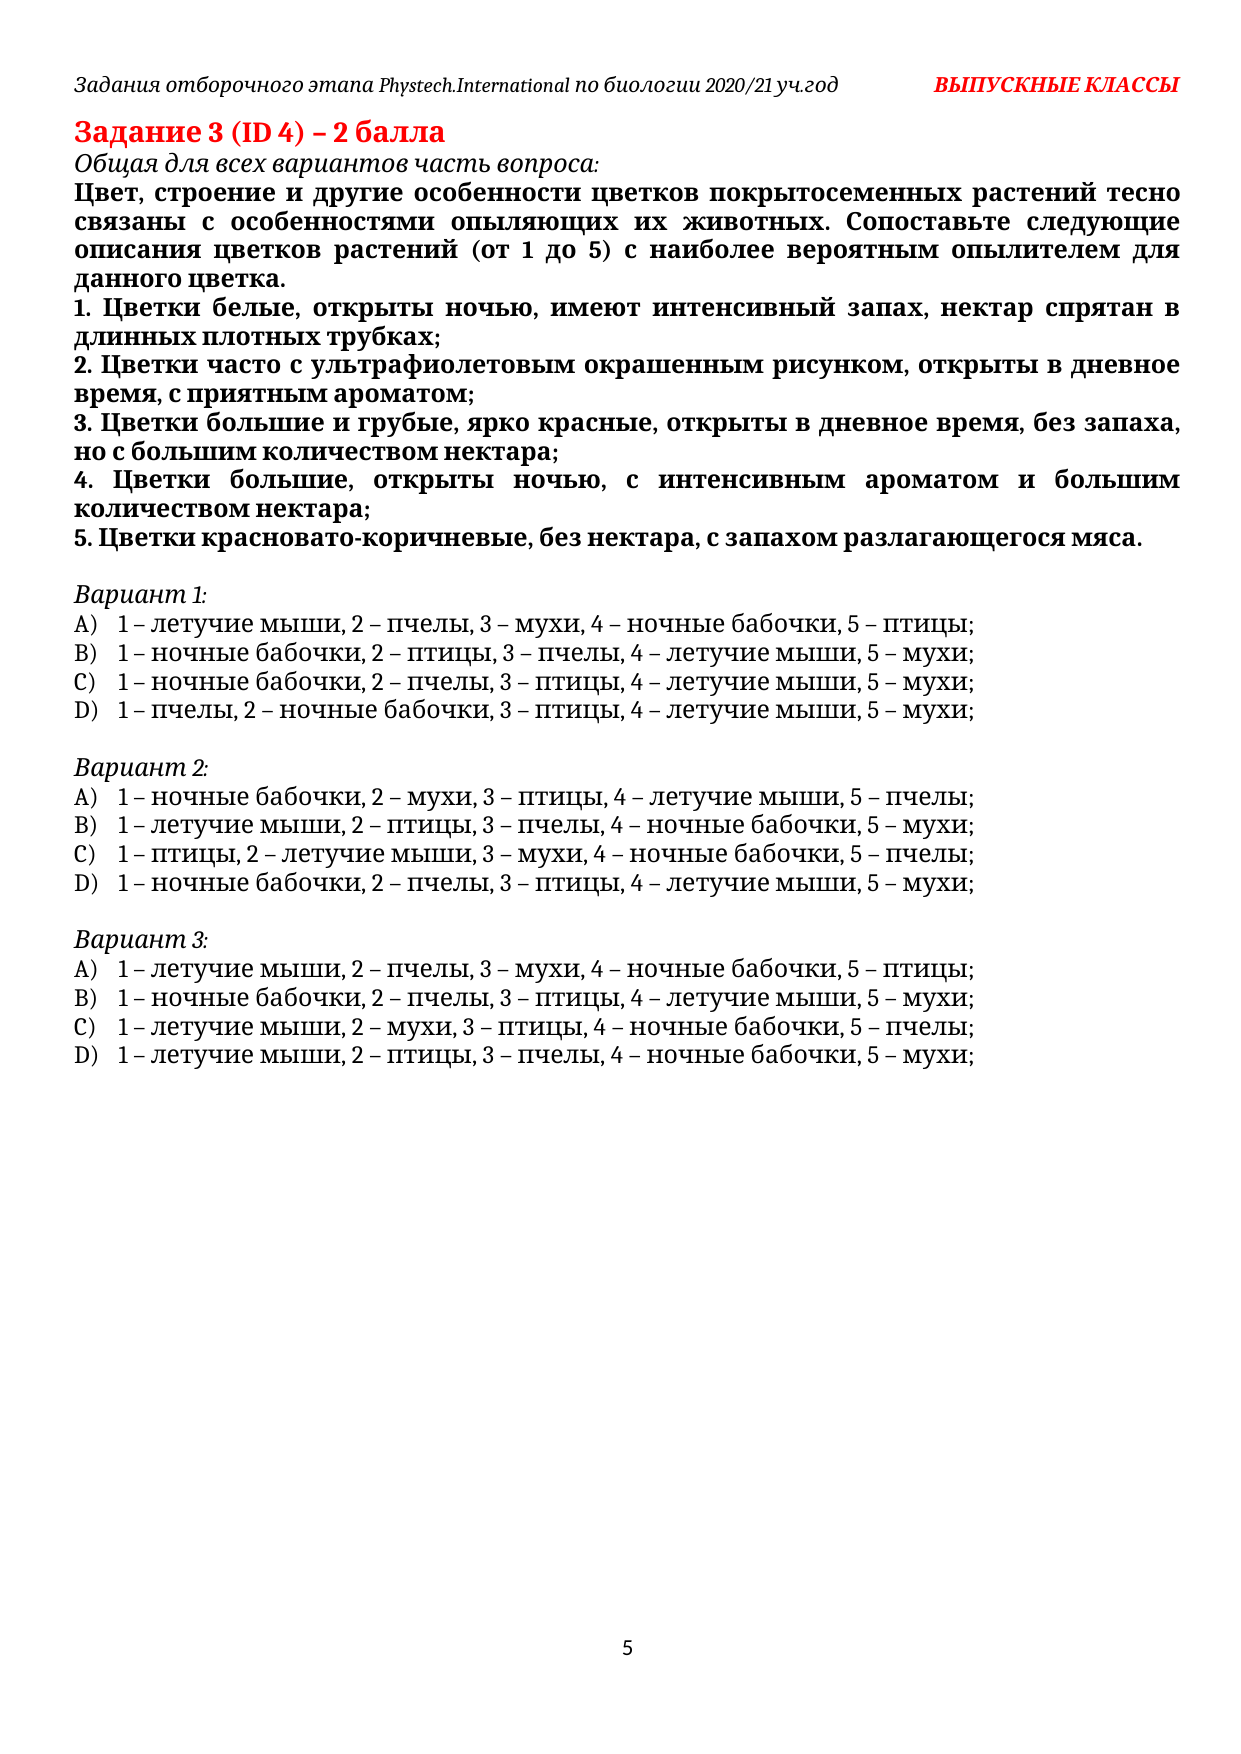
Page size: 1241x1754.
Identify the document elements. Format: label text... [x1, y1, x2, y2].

text Общая для всех вариантов часть вопроса: [74, 150, 1181, 179]
list 1 – ночные бабочки, 2 – пчелы, 3 – птицы, 4 – летучие мыши, 5 – мухи; [74, 869, 1181, 898]
list 1 – ночные бабочки, 2 – пчелы, 3 – птицы, 4 – летучие мыши, 5 – мухи; [74, 984, 1181, 1013]
text Вариант 3: [74, 926, 1181, 955]
list 1 – ночные бабочки, 2 – птицы, 3 – пчелы, 4 – летучие мыши, 5 – мухи; [74, 639, 1181, 668]
text 3. Цветки большие и грубые, ярко красные, открыты в дневное время, без запаха, но с большим количеством нектара; [74, 409, 1181, 466]
list 1 – летучие мыши, 2 – пчелы, 3 – мухи, 4 – ночные бабочки, 5 – птицы; [74, 610, 1181, 639]
text Вариант 2: [74, 754, 1181, 783]
list 1 – ночные бабочки, 2 – пчелы, 3 – птицы, 4 – летучие мыши, 5 – мухи; [74, 668, 1181, 696]
text 1. Цветки белые, открыты ночью, имеют интенсивный запах, нектар спрятан в длинных плотных трубках; [74, 294, 1181, 351]
text Цвет, строение и другие особенности цветков покрытосеменных растений тесно связаны с особенностями опыляющих их животных. Сопоставьте следующие описания цветков растений (от 1 до 5) с наиболее вероятным опылителем для данного цветка. [74, 179, 1181, 294]
list 1 – летучие мыши, 2 – пчелы, 3 – мухи, 4 – ночные бабочки, 5 – птицы; [74, 955, 1181, 984]
text 4. Цветки большие, открыты ночью, с интенсивным ароматом и большим количеством нектара; [74, 466, 1181, 524]
list 1 – птицы, 2 – летучие мыши, 3 – мухи, 4 – ночные бабочки, 5 – пчелы; [74, 840, 1181, 869]
text Задание 3 (ID 4) – 2 балла [74, 117, 1181, 150]
text Вариант 1: [74, 581, 1181, 610]
list 1 – летучие мыши, 2 – птицы, 3 – пчелы, 4 – ночные бабочки, 5 – мухи; [74, 811, 1181, 840]
list 1 – летучие мыши, 2 – мухи, 3 – птицы, 4 – ночные бабочки, 5 – пчелы; [74, 1013, 1181, 1041]
list 1 – летучие мыши, 2 – птицы, 3 – пчелы, 4 – ночные бабочки, 5 – мухи; [74, 1041, 1181, 1070]
list 1 – ночные бабочки, 2 – мухи, 3 – птицы, 4 – летучие мыши, 5 – пчелы; [74, 783, 1181, 811]
list 1 – пчелы, 2 – ночные бабочки, 3 – птицы, 4 – летучие мыши, 5 – мухи; [74, 696, 1181, 725]
text 5. Цветки красновато-коричневые, без нектара, с запахом разлагающегося мяса. [74, 524, 1181, 553]
text 2. Цветки часто с ультрафиолетовым окрашенным рисунком, открыты в дневное время, с приятным ароматом; [74, 351, 1181, 409]
